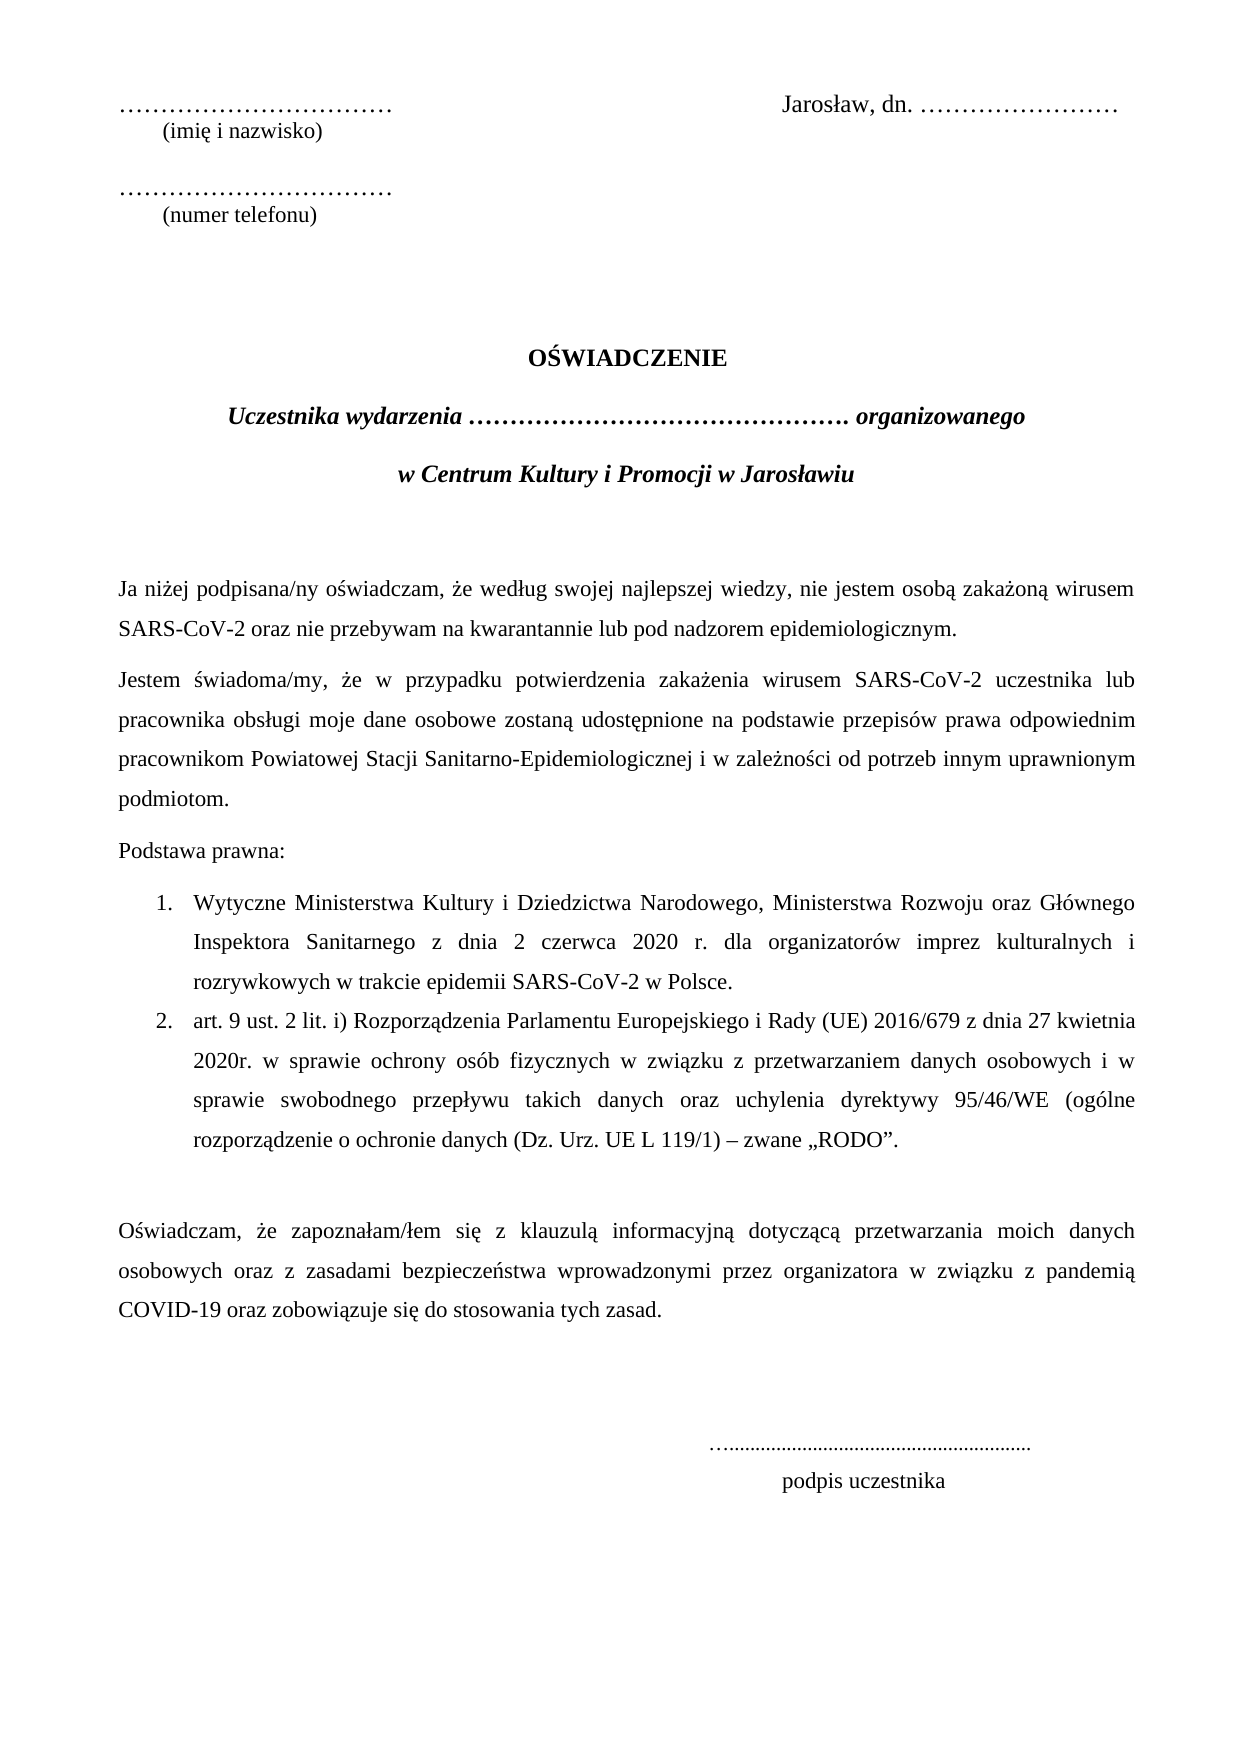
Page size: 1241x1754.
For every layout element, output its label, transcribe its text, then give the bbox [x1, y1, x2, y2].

text podpis uczestnika [192, 1467, 1137, 1494]
text Ja niżej podpisana/ny oświadczam, że według swojej najlepszej wiedzy, nie jestem osobą zakażoną wirusem SARS-CoV-2 oraz nie przebywam na kwarantannie lub pod nadzorem epidemiologicznym. [118, 575, 1137, 641]
text Podstawa prawna: [118, 837, 1137, 863]
text Jestem świadoma/my, że w przypadku potwierdzenia zakażenia wirusem SARS-CoV-2 uczestnika lub pracownika obsługi moje dane osobowe zostaną udostępnione na podstawie przepisów prawa odpowiednim pracownikom Powiatowej Stacji Sanitarno-Epidemiologicznej i w zależności od potrzeb innym uprawnionym podmiotom. [118, 667, 1137, 811]
list art. 9 ust. 2 lit. i) Rozporządzenia Parlamentu Europejskiego i Rady (UE) 2016/679 z dnia 27 kwietnia 2020r. w sprawie ochrony osób fizycznych w związku z przetwarzaniem danych osobowych i w sprawie swobodnego przepływu takich danych oraz uchylenia dyrektywy 95/46/WE (ogólne rozporządzenie o ochronie danych (Dz. Urz. UE L 119/1) – zwane „RODO”. [156, 1007, 1137, 1152]
text …………………………… Jarosław, dn. …………………… [118, 89, 1137, 117]
text Uczestnika wydarzenia ………………………………………. organizowanego [118, 401, 1137, 430]
text ….......................................................... [118, 1431, 1137, 1455]
text Oświadczam, że zapoznałam/łem się z klauzulą informacyjną dotyczącą przetwarzania moich danych osobowych oraz z zasadami bezpieczeństwa wprowadzonymi przez organizatora w związku z pandemią COVID-19 oraz zobowiązuje się do stosowania tych zasad. [118, 1217, 1137, 1323]
text OŚWIADCZENIE [118, 343, 1137, 372]
text (imię i nazwisko) [118, 117, 1137, 144]
text …………………………… [118, 172, 1137, 201]
list Wytyczne Ministerstwa Kultury i Dziedzictwa Narodowego, Ministerstwa Rozwoju oraz Głównego Inspektora Sanitarnego z dnia 2 czerwca 2020 r. dla organizatorów imprez kulturalnych i rozrywkowych w trakcie epidemii SARS-CoV-2 w Polsce. [156, 889, 1137, 994]
text (numer telefonu) [118, 201, 1137, 228]
text w Centrum Kultury i Promocji w Jarosławiu [118, 459, 1137, 488]
